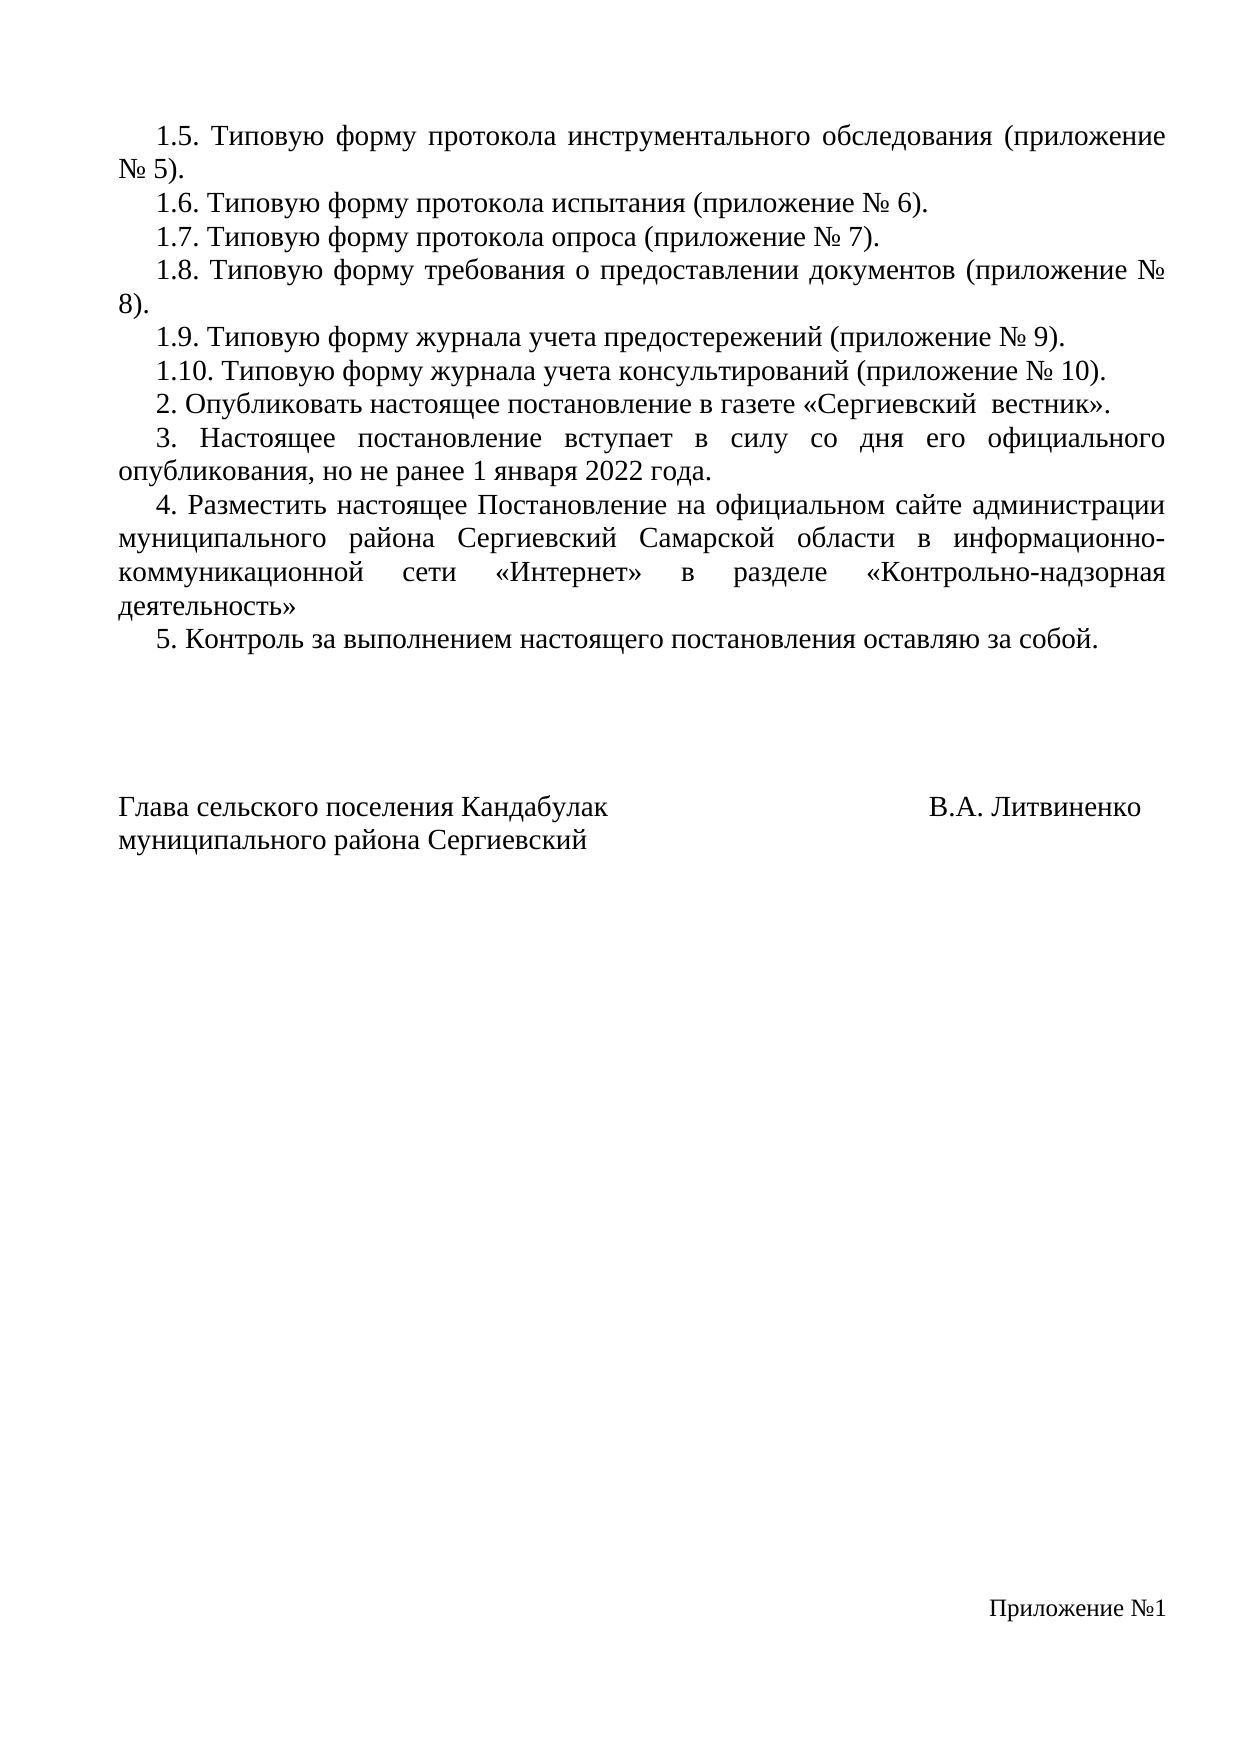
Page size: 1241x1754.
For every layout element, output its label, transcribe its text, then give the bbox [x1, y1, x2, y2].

text 3. Настоящее постановление вступает в силу со дня его официального опубликования, но не ранее 1 января 2022 года. [118, 420, 1167, 487]
text Приложение №1 [709, 1593, 1167, 1622]
text 1.8. Типовую форму требования о предоставлении документов (приложение № 8). [118, 252, 1167, 319]
text 1.6. Типовую форму протокола испытания (приложение № 6). [118, 185, 1167, 219]
text 1.10. Типовую форму журнала учета консультирований (приложение № 10). [118, 353, 1167, 386]
text 1.7. Типовую форму протокола опроса (приложение № 7). [118, 219, 1167, 252]
text 1.9. Типовую форму журнала учета предостережений (приложение № 9). [118, 319, 1167, 353]
list муниципального района Сергиевский [118, 822, 1167, 856]
text 4. Разместить настоящее Постановление на официальном сайте администрации муниципального района Сергиевский Самарской области в информационно-коммуникационной сети «Интернет» в разделе «Контрольно-надзорная деятельность» [118, 487, 1167, 621]
list Глава сельского поселения Кандабулак В.А. Литвиненко [118, 789, 1167, 822]
text 2. Опубликовать настоящее постановление в газете «Сергиевский вестник». [118, 386, 1167, 420]
text 1.5. Типовую форму протокола инструментального обследования (приложение № 5). [118, 118, 1167, 185]
text 5. Контроль за выполнением настоящего постановления оставляю за собой. [118, 621, 1167, 655]
